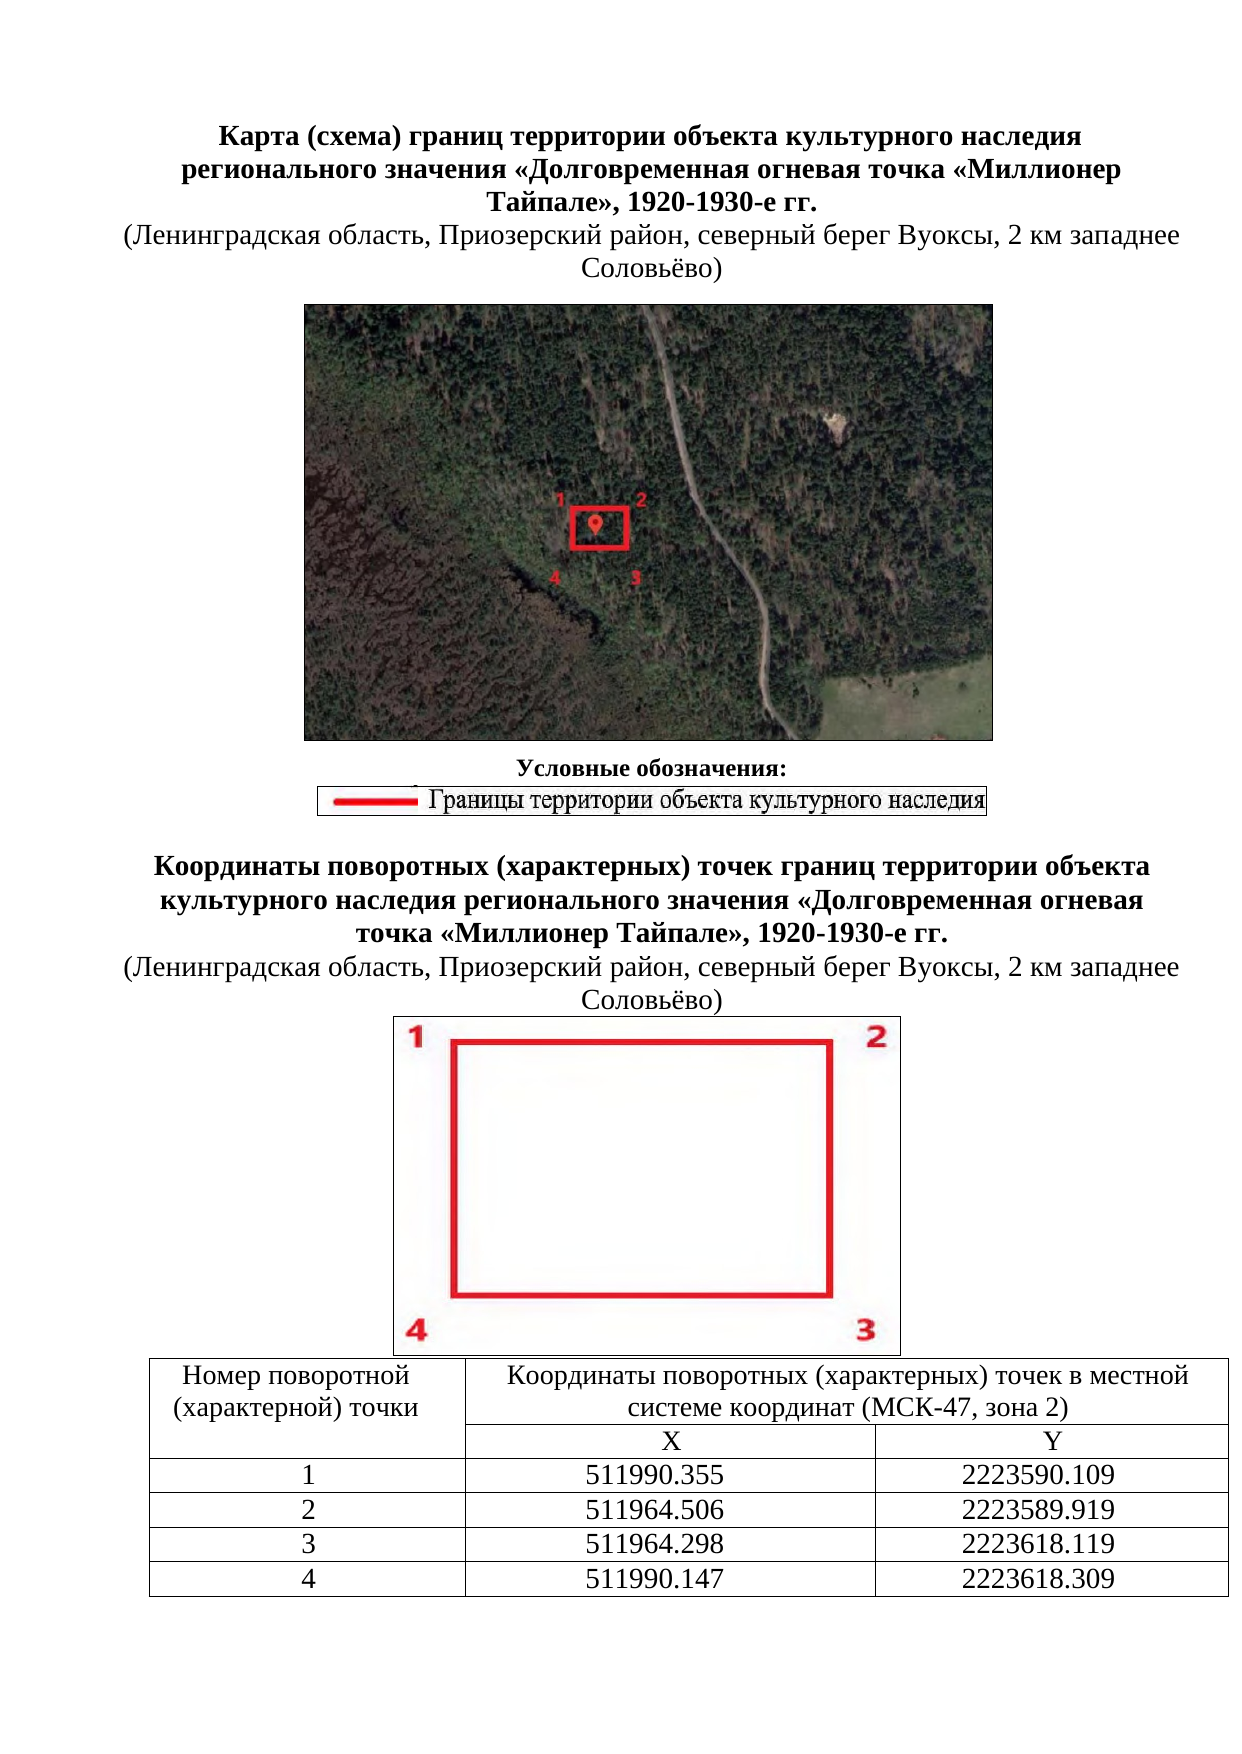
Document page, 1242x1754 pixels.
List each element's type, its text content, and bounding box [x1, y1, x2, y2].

text Условные обозначения: [510, 753, 793, 781]
picture [318, 787, 986, 815]
picture [394, 1017, 900, 1355]
text регионального значения «Долговременная огневая точка «Миллионер [175, 151, 1127, 184]
table_cell 2223590.109 [876, 1459, 1228, 1492]
text (Ленинградская область, Приозерский район, северный берег Вуоксы, 2 км западнее [118, 950, 1184, 982]
table_cell 4 [150, 1562, 465, 1596]
table_cell 511964.298 [466, 1528, 875, 1561]
table_cell Y [876, 1425, 1228, 1457]
table_cell 511964.506 [466, 1493, 875, 1527]
table_cell 1 [150, 1459, 465, 1492]
table_cell 2223618.309 [876, 1562, 1228, 1596]
text Тайпале», 1920-1930-е гг. [480, 184, 823, 218]
text (Ленинградская область, Приозерский район, северный берег Вуоксы, 2 км западнее [118, 218, 1185, 251]
picture [305, 305, 992, 740]
table_cell 511990.355 [466, 1459, 875, 1492]
table_cell 2223618.119 [876, 1528, 1228, 1561]
table_cell 3 [150, 1528, 465, 1561]
table_cell X [466, 1425, 875, 1457]
table_cell 511990.147 [466, 1562, 875, 1596]
table_cell 2 [150, 1493, 465, 1527]
table_cell 2223589.919 [876, 1493, 1228, 1527]
table_header Координаты поворотных (характерных) точек в местной системе координат (МСК-47, зона 2) [466, 1359, 1228, 1424]
table_header Номер поворотной (характерной) точки [150, 1359, 465, 1457]
text Соловьёво) [575, 982, 728, 1016]
text Соловьёво) [575, 251, 728, 284]
text Координаты поворотных (характерных) точек границ территории объекта культурного наследия регионального значения «Долговременная огневая точка «Миллионер Тайпале», 1920-1930-е гг. [150, 849, 1153, 950]
